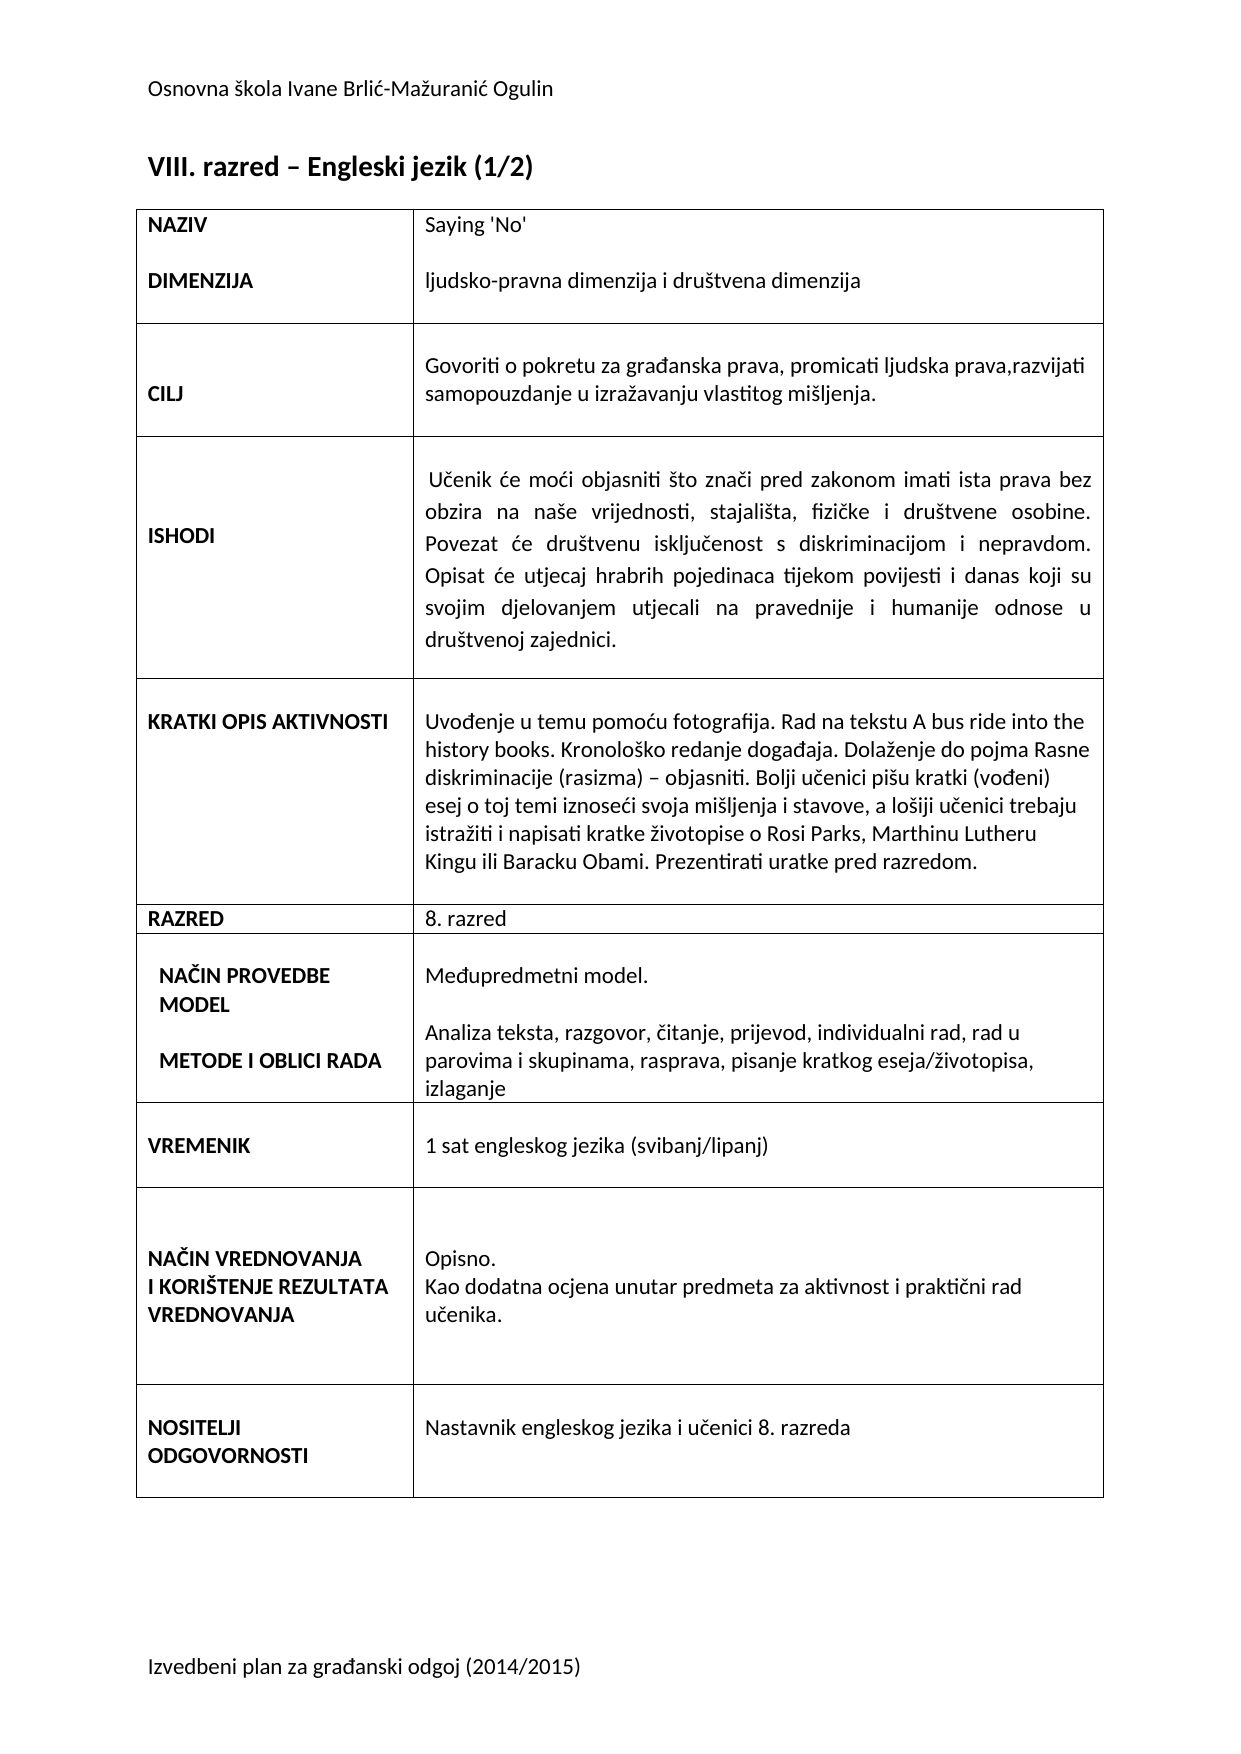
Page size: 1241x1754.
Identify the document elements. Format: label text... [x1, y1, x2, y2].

table_cell Govoriti o pokretu za građanska prava, promicati ljudska prava,razvijati samopouzdanje u izražavanju vlastitog mišljenja. [414, 324, 1103, 436]
table_header NAZIV DIMENZIJA [137, 210, 413, 322]
table_cell NAČIN VREDNOVANJA I KORIŠTENJE REZULTATA VREDNOVANJA [137, 1188, 413, 1384]
table_cell 8. razred [414, 905, 1103, 933]
table_cell KRATKI OPIS AKTIVNOSTI [137, 679, 413, 903]
table_cell Učenik će moći objasniti što znači pred zakonom imati ista prava bez obzira na naše vrijednosti, stajališta, fizičke i društvene osobine. Povezat će društvenu isključenost s diskriminacijom i nepravdom. Opisat će utjecaj hrabrih pojedinaca tijekom povijesti i danas koji su svojim djelovanjem utjecali na pravednije i humanije odnose u društvenoj zajednici. [414, 437, 1103, 678]
table_cell CILJ [137, 324, 413, 436]
table_cell Opisno. Kao dodatna ocjena unutar predmeta za aktivnost i praktični rad učenika. [414, 1188, 1103, 1384]
table_cell ISHODI [137, 437, 413, 678]
table_cell [137, 934, 413, 1102]
table_cell Nastavnik engleskog jezika i učenici 8. razreda [414, 1385, 1103, 1497]
table_cell Međupredmetni model. Analiza teksta, razgovor, čitanje, prijevod, individualni rad, rad u parovima i skupinama, rasprava, pisanje kratkog eseja/životopisa, izlaganje [414, 934, 1103, 1102]
table_cell NOSITELJI ODGOVORNOSTI [137, 1385, 413, 1497]
table_cell RAZRED [137, 905, 413, 933]
table_header Saying 'No' ljudsko-pravna dimenzija i društvena dimenzija [414, 210, 1103, 322]
text VIII. razred – Engleski jezik (1/2) [148, 148, 1093, 183]
table_cell Uvođenje u temu pomoću fotografija. Rad na tekstu A bus ride into the history books. Kronološko redanje događaja. Dolaženje do pojma Rasne diskriminacije (rasizma) – objasniti. Bolji učenici pišu kratki (vođeni) esej o toj temi iznoseći svoja mišljenja i stavove, a lošiji učenici trebaju istražiti i napisati kratke životopise o Rosi Parks, Marthinu Lutheru Kingu ili Baracku Obami. Prezentirati uratke pred razredom. [414, 679, 1103, 903]
table_cell 1 sat engleskog jezika (svibanj/lipanj) [414, 1103, 1103, 1187]
table_cell VREMENIK [137, 1103, 413, 1187]
